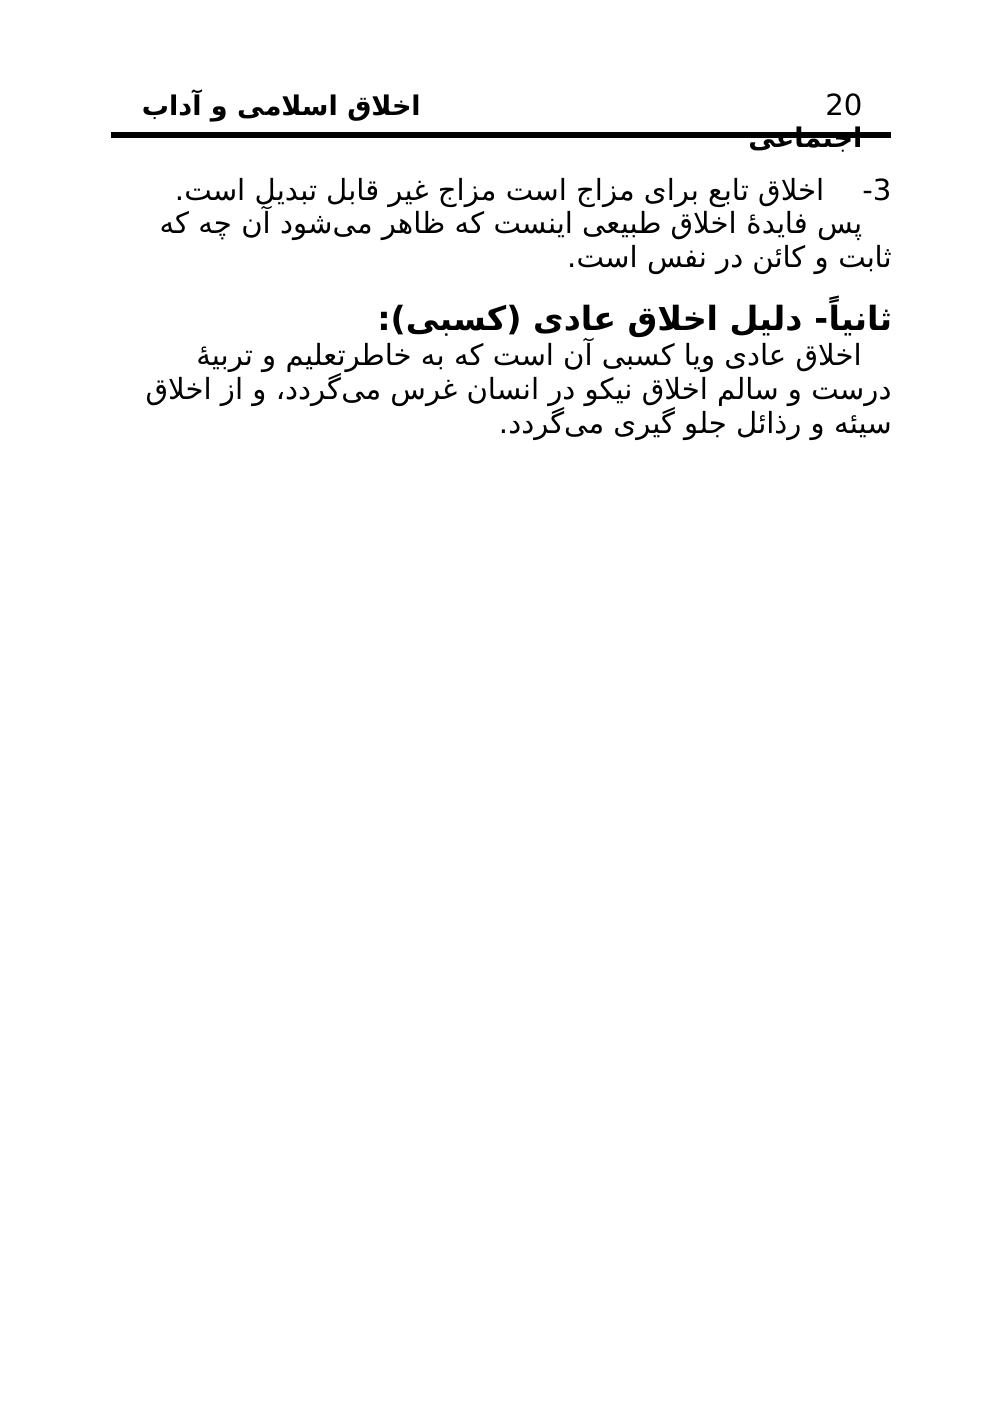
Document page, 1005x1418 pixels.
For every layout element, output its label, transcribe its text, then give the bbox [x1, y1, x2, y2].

list اخلاق تابع برای مزاج است مزاج غیر قابل تبدیل است. [112, 173, 862, 207]
text اخلاق عادی ویا کسبی آن است که به خاطرتعلیم و تربیۀ درست و سالم اخلاق نیکو در انسان غرس می‌گردد، و از اخلاق سیئه و رذائل جلو گیری می‌گردد. [112, 339, 892, 441]
text ثانیاً- دلیل اخلاق عادی (کسبی): [112, 300, 892, 339]
text پس فایدۀ اخلاق طبیعی اینست که ظاهر می‌شود آن چه که ثابت و کائن در نفس است. [112, 207, 892, 275]
